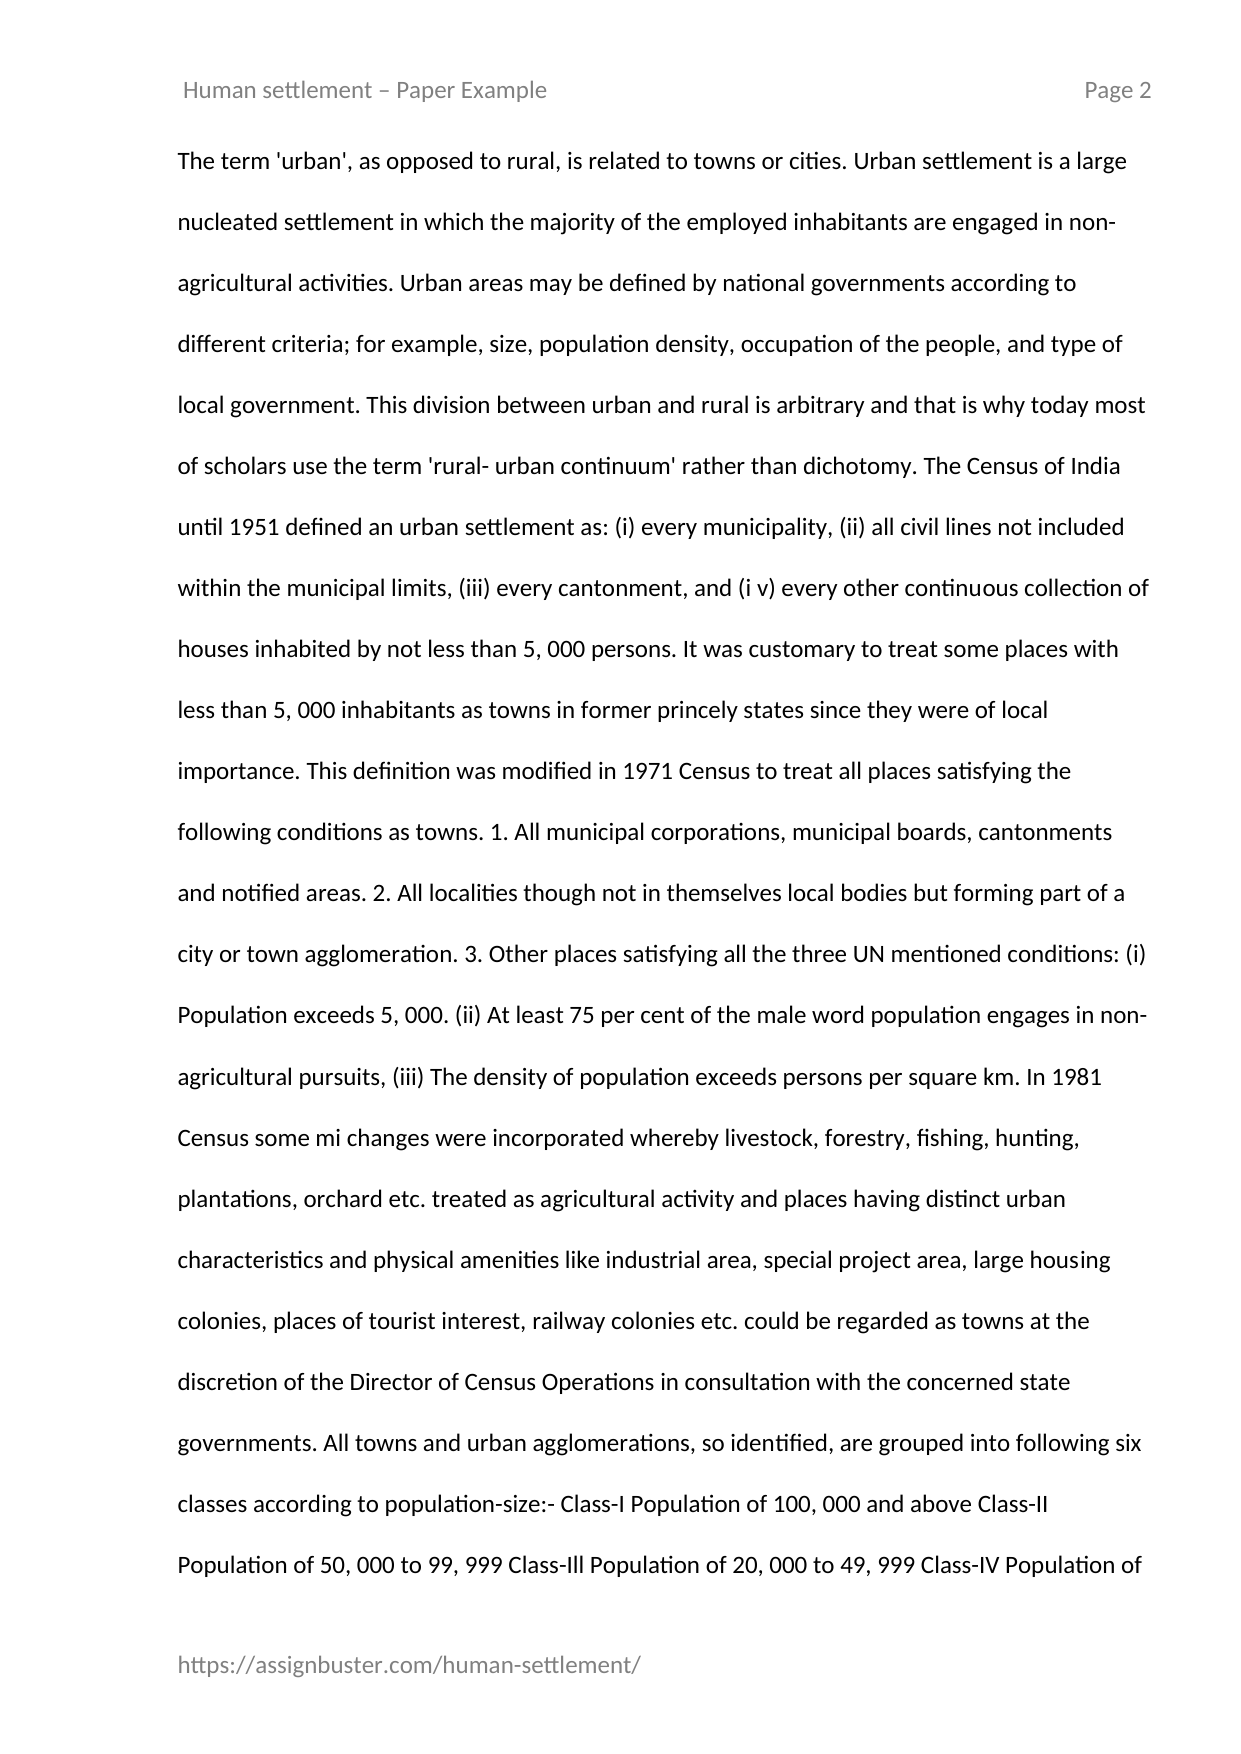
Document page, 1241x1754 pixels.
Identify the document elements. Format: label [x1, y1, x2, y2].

text [177, 145, 1152, 1579]
